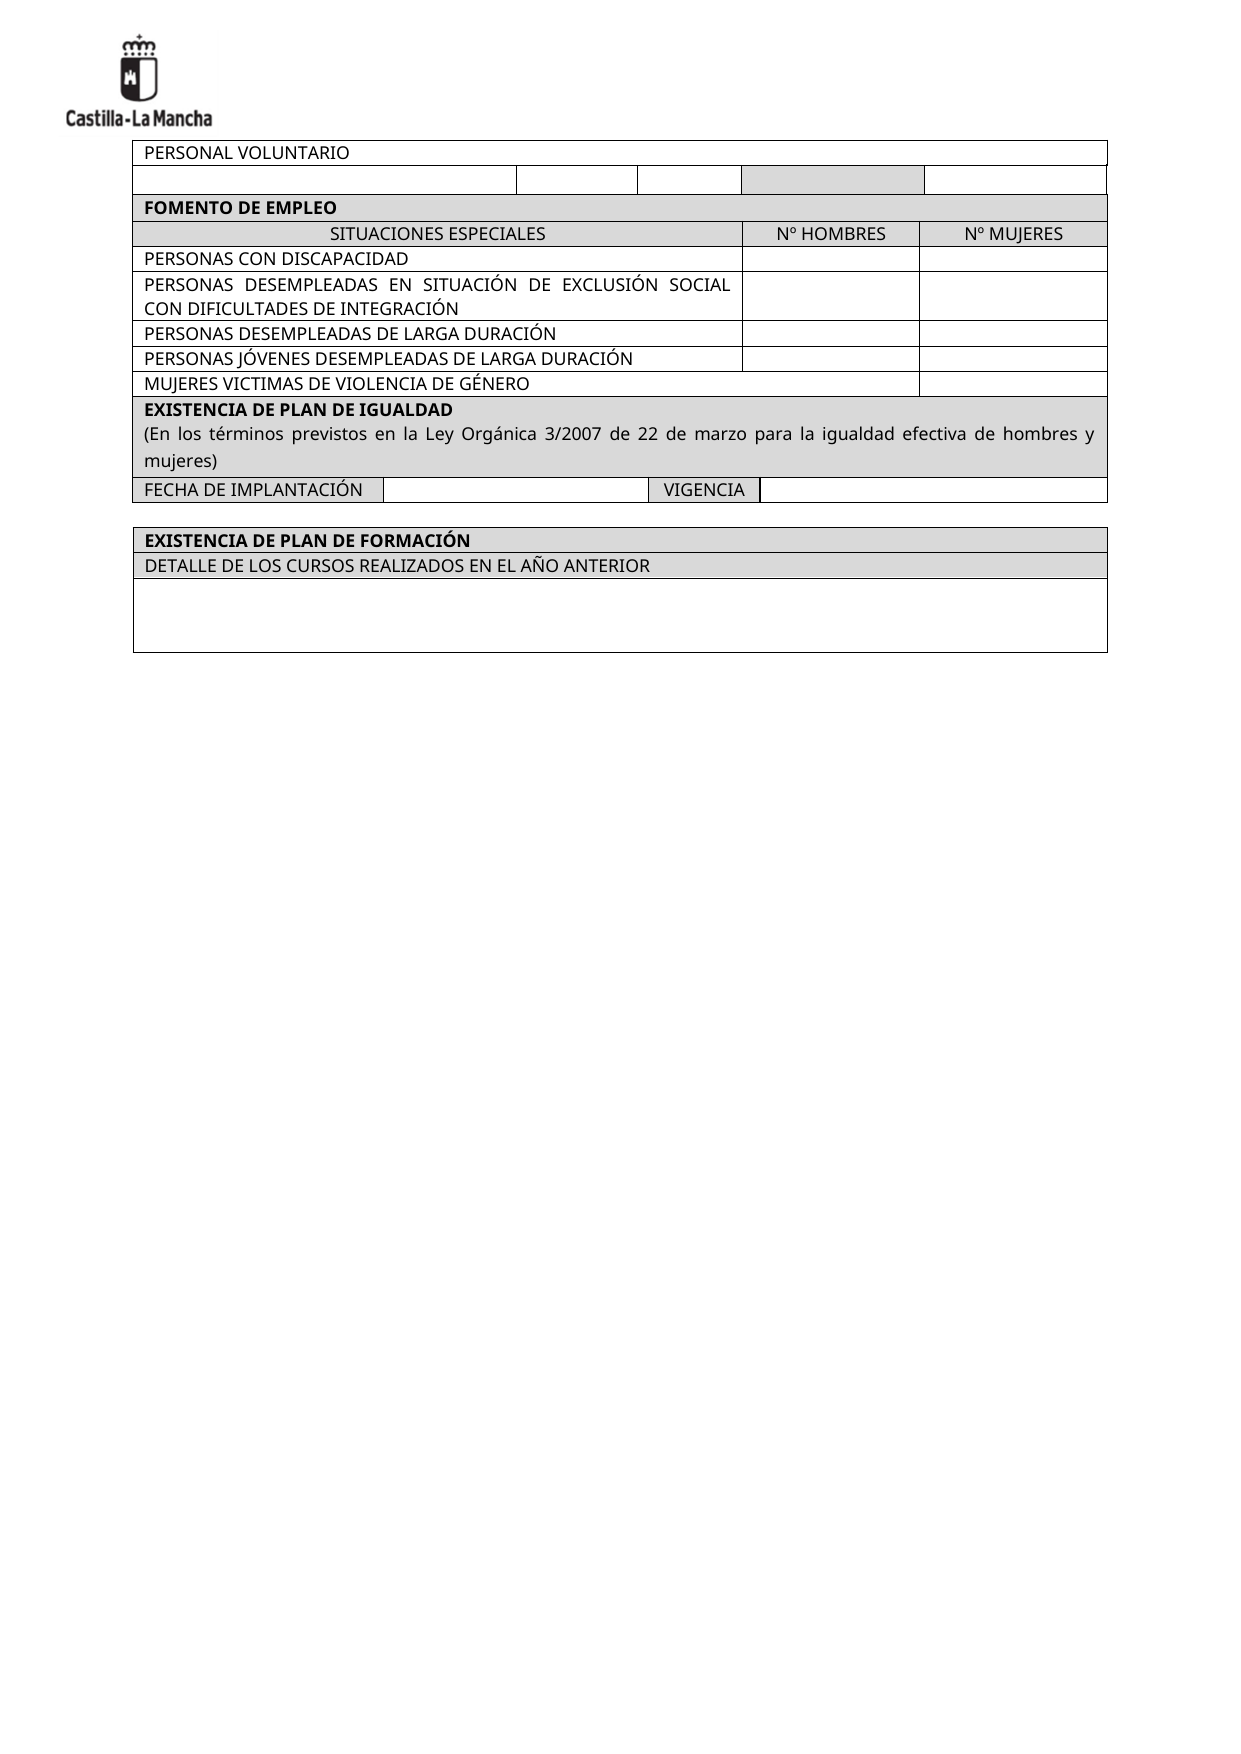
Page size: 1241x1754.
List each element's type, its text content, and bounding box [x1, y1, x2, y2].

table_cell MUJERES VICTIMAS DE VIOLENCIA DE GÉNERO [133, 372, 919, 396]
table_cell [920, 321, 1107, 346]
table_cell Nº MUJERES [920, 222, 1107, 246]
table_cell [743, 272, 919, 320]
table_cell [743, 321, 919, 346]
table_cell [920, 272, 1107, 320]
table_cell EXISTENCIA DE PLAN DE IGUALDAD (En los términos previstos en la Ley Orgánica 3/2007 de 22 de marzo para la igualdad efectiva de hombres y mujeres) [133, 397, 1107, 477]
table_cell PERSONAS DESEMPLEADAS DE LARGA DURACIÓN [133, 321, 742, 346]
table_cell [925, 166, 1106, 194]
table_cell FOMENTO DE EMPLEO [133, 195, 1107, 221]
table_cell [920, 372, 1107, 396]
table_cell [743, 247, 919, 271]
table_cell SITUACIONES ESPECIALES [133, 222, 742, 246]
table_cell Nº HOMBRES [743, 222, 919, 246]
table_cell PERSONAL VOLUNTARIO [133, 141, 1107, 165]
table_cell [761, 478, 1107, 502]
table_header EXISTENCIA DE PLAN DE FORMACIÓN [134, 528, 1107, 552]
table_cell PERSONAS DESEMPLEADAS EN SITUACIÓN DE EXCLUSIÓN SOCIAL CON DIFICULTADES DE INTEGRACIÓN [133, 272, 742, 320]
table_cell [133, 166, 516, 194]
table_cell [384, 478, 648, 502]
table_cell [134, 579, 1107, 652]
table_cell [920, 347, 1107, 371]
table_cell VIGENCIA [649, 478, 759, 502]
table_cell [743, 347, 919, 371]
table_cell [742, 166, 924, 194]
table_cell FECHA DE IMPLANTACIÓN [133, 478, 383, 502]
table_cell [517, 166, 637, 194]
table_cell DETALLE DE LOS CURSOS REALIZADOS EN EL AÑO ANTERIOR [134, 553, 1107, 577]
table_cell PERSONAS JÓVENES DESEMPLEADAS DE LARGA DURACIÓN [133, 347, 742, 371]
picture [58, 30, 219, 137]
table_cell PERSONAS CON DISCAPACIDAD [133, 247, 742, 271]
table_cell [638, 166, 741, 194]
table_cell [920, 247, 1107, 271]
